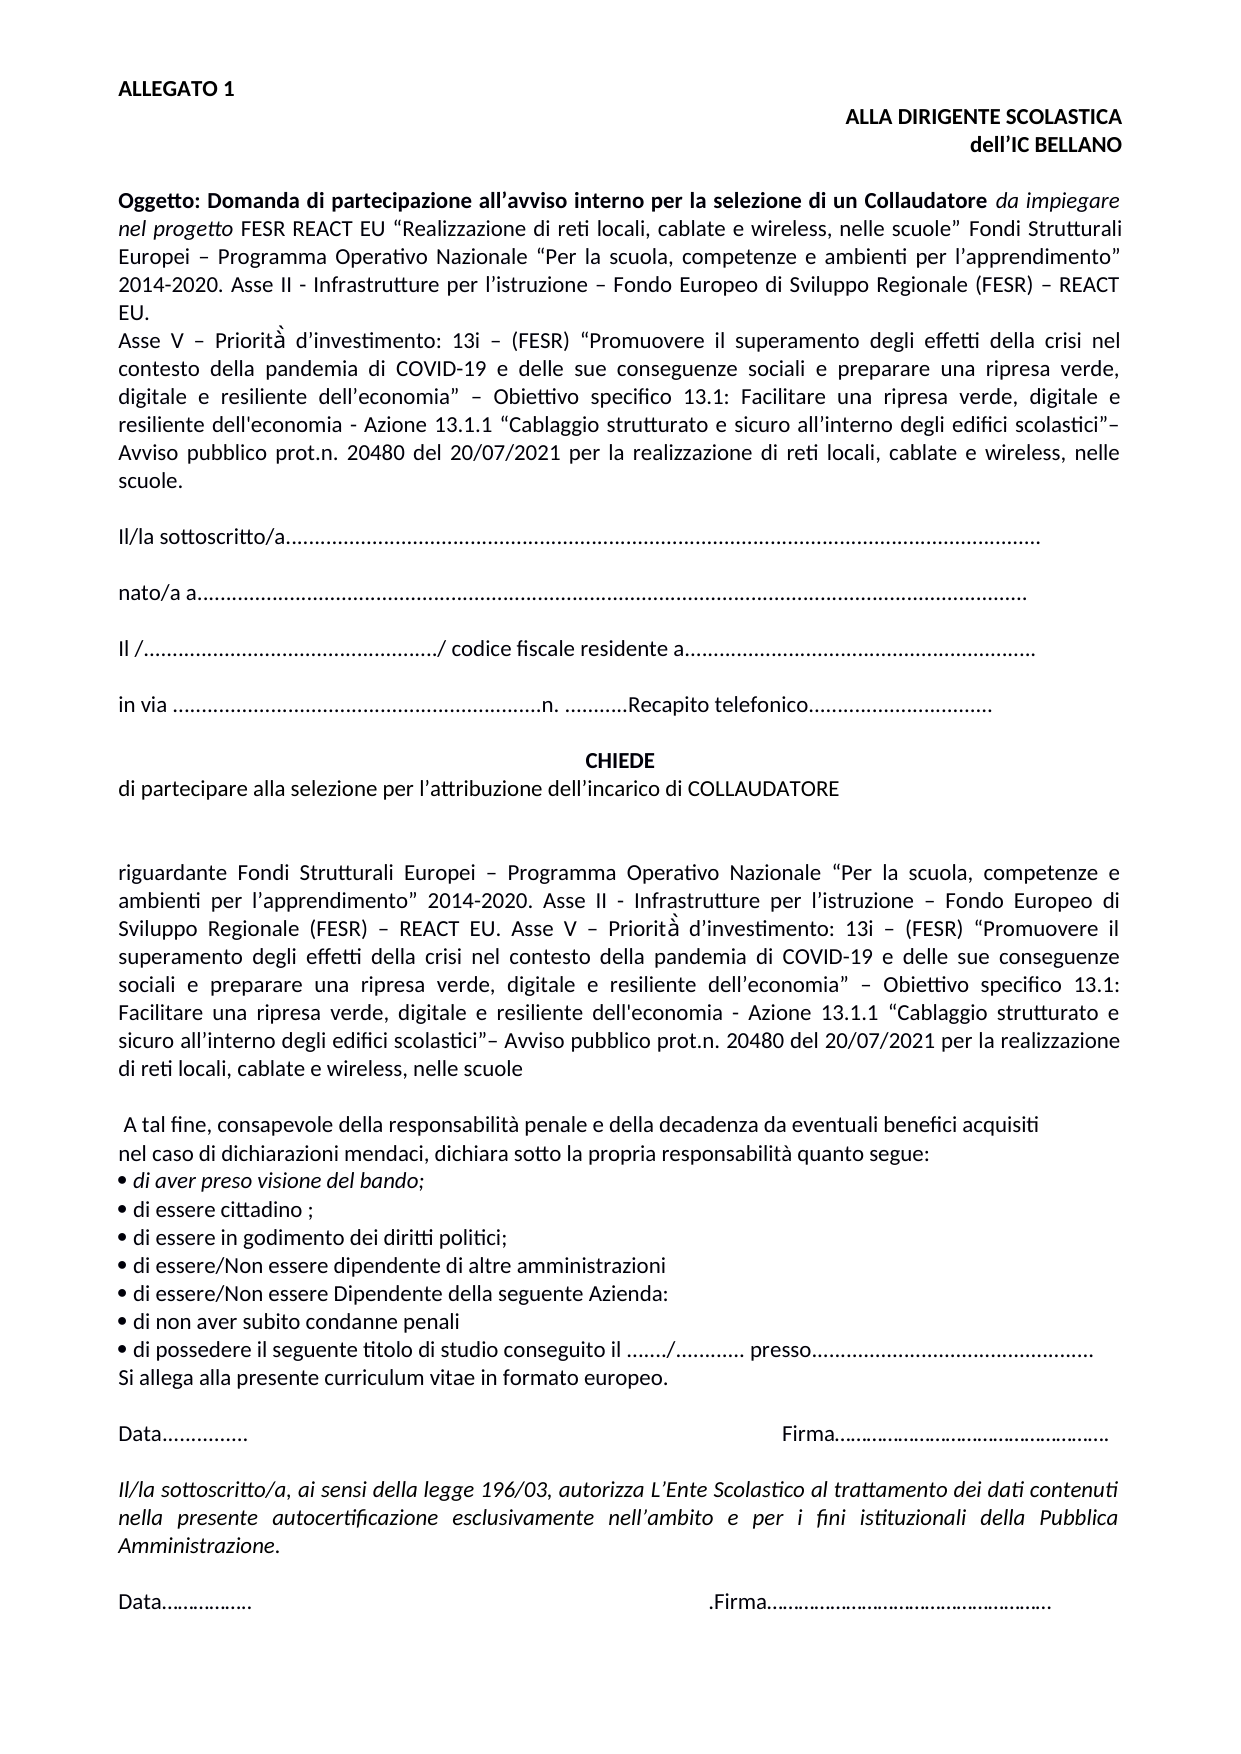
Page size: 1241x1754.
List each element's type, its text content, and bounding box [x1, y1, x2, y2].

text Data…………….. .Firma……………………………………………… [118, 1587, 1122, 1615]
text Data............... Firma……………………………………………. [118, 1419, 1122, 1447]
text di possedere il seguente titolo di studio conseguito il ......./............ presso................................................. [118, 1335, 1122, 1363]
text A tal fine, consapevole della responsabilità penale e della decadenza da eventuali benefici acquisiti [118, 1111, 1122, 1139]
text ALLEGATO 1 [118, 74, 1122, 102]
text CHIEDE [118, 746, 1122, 774]
text Il/la sottoscritto/a................................................................................................................................... [118, 522, 1122, 550]
text nel caso di dichiarazioni mendaci, dichiara sotto la propria responsabilità quanto segue: [118, 1139, 1122, 1167]
text Oggetto: Domanda di partecipazione all’avviso interno per la selezione di un Collaudatore da impiegare nel progetto FESR REACT EU “Realizzazione di reti locali, cablate e wireless, nelle scuole” Fondi Strutturali Europei – Programma Operativo Nazionale “Per la scuola, competenze e ambienti per l’apprendimento” 2014-2020. Asse II - Infrastrutture per l’istruzione – Fondo Europeo di Sviluppo Regionale (FESR) – REACT EU. [118, 186, 1122, 326]
text dell’IC BELLANO [118, 130, 1122, 158]
text Asse V – Priorità̀ d’investimento: 13i – (FESR) “Promuovere il superamento degli effetti della crisi nel contesto della pandemia di COVID-19 e delle sue conseguenze sociali e preparare una ripresa verde, digitale e resiliente dell’economia” – Obiettivo specifico 13.1: Facilitare una ripresa verde, digitale e resiliente dell'economia - Azione 13.1.1 “Cablaggio strutturato e sicuro all’interno degli edifici scolastici”– Avviso pubblico prot.n. 20480 del 20/07/2021 per la realizzazione di reti locali, cablate e wireless, nelle scuole. [118, 326, 1122, 494]
text di essere/Non essere Dipendente della seguente Azienda: [118, 1279, 1122, 1307]
text Il /.................................................../ codice fiscale residente a............................................................. [118, 634, 1122, 662]
text di non aver subito condanne penali [118, 1307, 1122, 1335]
text in via ................................................................n. ...........Recapito telefonico................................ [118, 690, 1122, 718]
text Il/la sottoscritto/a, ai sensi della legge 196/03, autorizza L’Ente Scolastico al trattamento dei dati contenuti nella presente autocertificazione esclusivamente nell’ambito e per i fini istituzionali della Pubblica Amministrazione. [118, 1475, 1122, 1559]
text di essere/Non essere dipendente di altre amministrazioni [118, 1251, 1122, 1279]
text di essere cittadino ; [118, 1195, 1122, 1223]
text nato/a a................................................................................................................................................ [118, 578, 1122, 606]
text ALLA DIRIGENTE SCOLASTICA [118, 102, 1122, 130]
text Si allega alla presente curriculum vitae in formato europeo. [118, 1363, 1122, 1391]
text di aver preso visione del bando; [118, 1167, 1122, 1195]
text di essere in godimento dei diritti politici; [118, 1223, 1122, 1251]
text riguardante Fondi Strutturali Europei – Programma Operativo Nazionale “Per la scuola, competenze e ambienti per l’apprendimento” 2014-2020. Asse II - Infrastrutture per l’istruzione – Fondo Europeo di Sviluppo Regionale (FESR) – REACT EU. Asse V – Priorità̀ d’investimento: 13i – (FESR) “Promuovere il superamento degli effetti della crisi nel contesto della pandemia di COVID-19 e delle sue conseguenze sociali e preparare una ripresa verde, digitale e resiliente dell’economia” – Obiettivo specifico 13.1: Facilitare una ripresa verde, digitale e resiliente dell'economia - Azione 13.1.1 “Cablaggio strutturato e sicuro all’interno degli edifici scolastici”– Avviso pubblico prot.n. 20480 del 20/07/2021 per la realizzazione di reti locali, cablate e wireless, nelle scuole [118, 858, 1122, 1083]
text di partecipare alla selezione per l’attribuzione dell’incarico di COLLAUDATORE [118, 774, 1122, 802]
